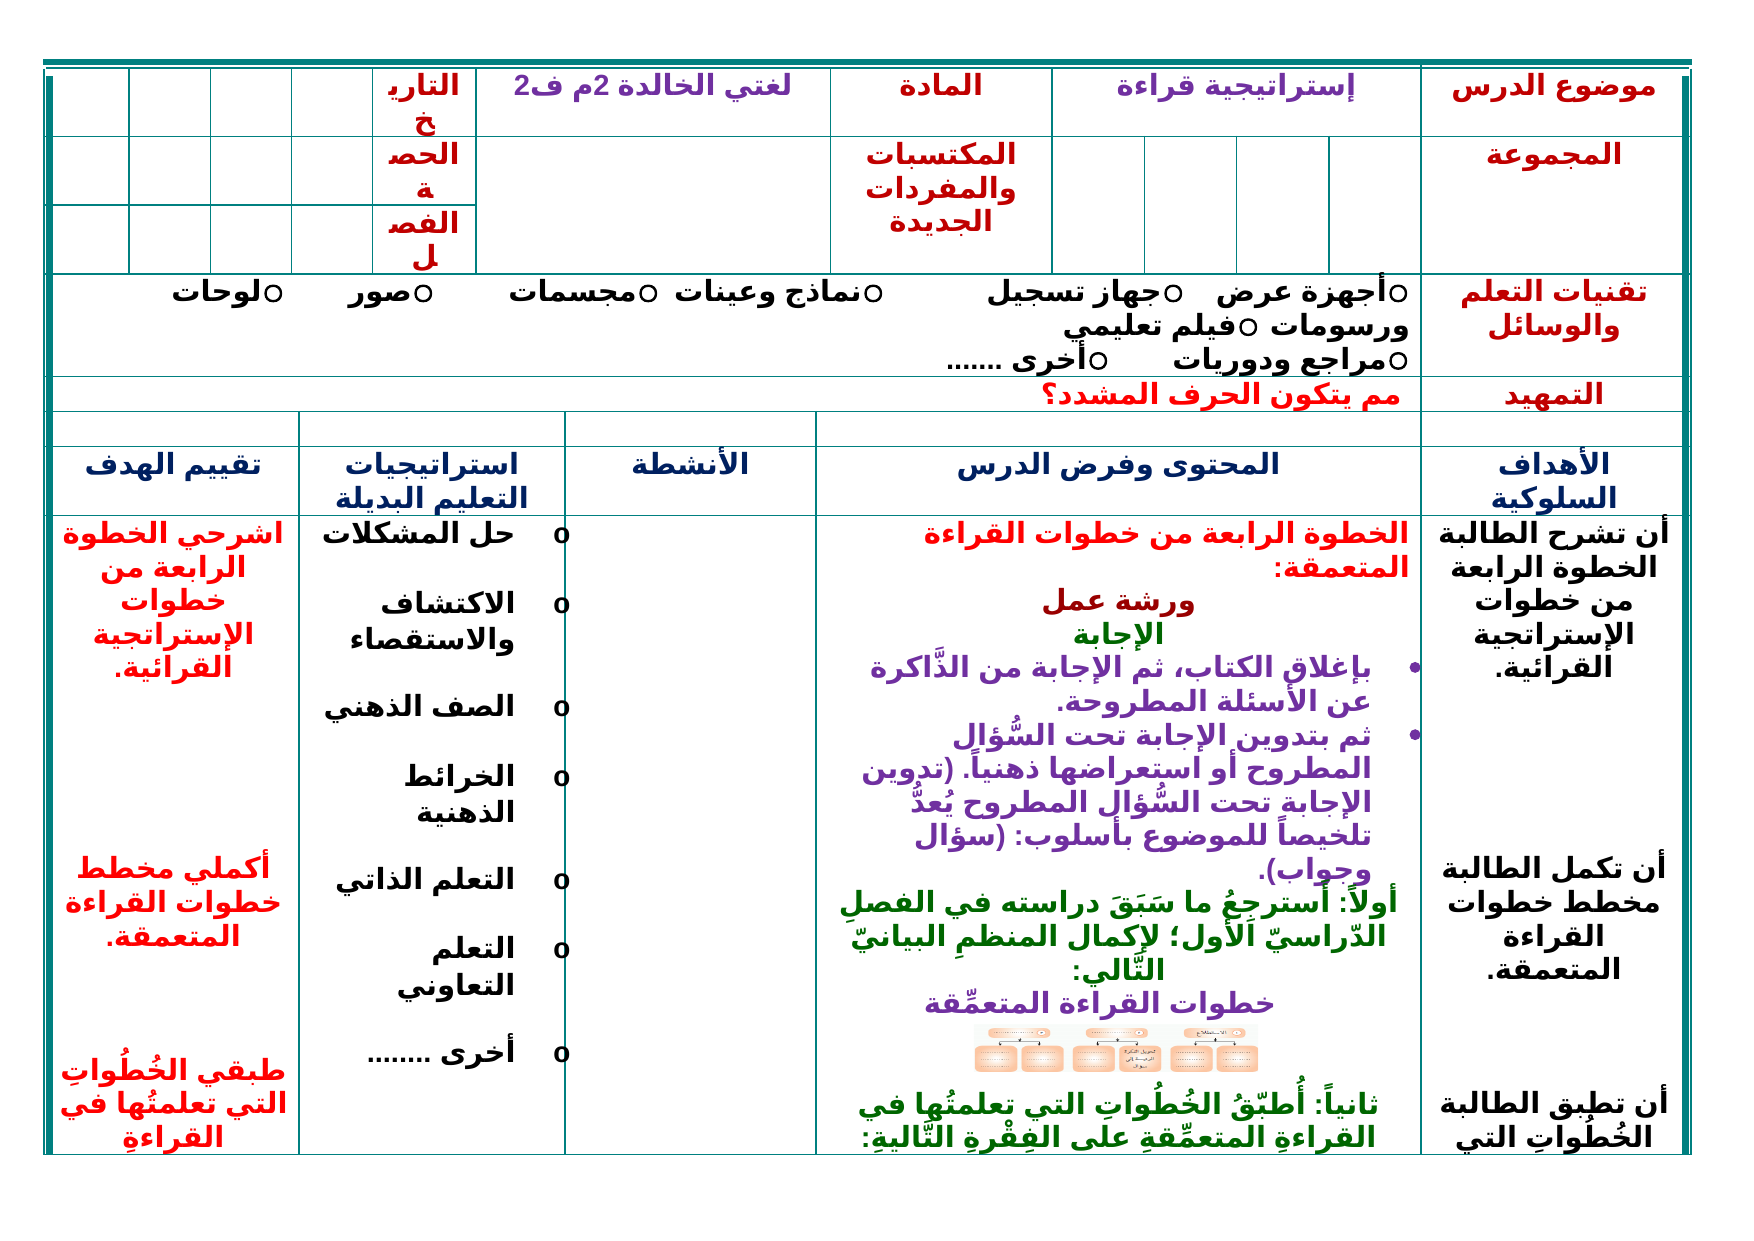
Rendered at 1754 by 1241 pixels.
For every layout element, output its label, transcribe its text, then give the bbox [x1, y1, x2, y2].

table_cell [817, 516, 1420, 1154]
table_cell تقييم الهدف [53, 447, 298, 514]
table_cell [211, 206, 291, 273]
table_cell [300, 516, 564, 1154]
table_cell [300, 412, 564, 446]
table_header لغتي الخالدة 2م ف2 [477, 69, 830, 136]
table_cell المكتسبات والمفردات الجديدة [831, 137, 1051, 273]
table_cell [53, 412, 298, 446]
table_cell [477, 137, 830, 273]
table_header موضوع الدرس [1422, 69, 1687, 136]
table_cell [1145, 137, 1236, 273]
table_header التاريخ [373, 69, 475, 136]
table_header [130, 69, 210, 136]
table_cell [211, 137, 291, 204]
table_cell [1330, 137, 1420, 273]
table_header [211, 69, 291, 136]
table_header [292, 69, 372, 136]
table_cell [1237, 137, 1328, 273]
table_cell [53, 516, 298, 1154]
table_cell الأهداف السلوكية [1422, 447, 1682, 514]
table_cell الحصة [373, 137, 475, 204]
table_cell [1053, 137, 1144, 273]
table_cell [130, 206, 210, 273]
table_cell [53, 206, 128, 273]
table_cell [130, 137, 210, 204]
table_cell الأنشطة [566, 447, 815, 514]
table_cell تقنيات التعلم والوسائل [1422, 275, 1682, 376]
table_cell أجهزة عرض جهاز تسجيل نماذج وعينات مجسمات صور لوحات ورسومات فيلم تعليمي مراجع ودوريات أخرى ....... [53, 275, 1420, 376]
table_cell المحتوى وفرض الدرس [817, 447, 1420, 514]
table_cell الفصل [373, 206, 475, 273]
table_cell [566, 412, 815, 446]
table_cell [1422, 412, 1682, 446]
table_cell مم يتكون الحرف المشدد؟ [53, 377, 1420, 411]
table_header المادة [831, 69, 1051, 136]
table_header إستراتيجية قراءة [1053, 69, 1420, 136]
table_cell [817, 412, 1420, 446]
table_cell [292, 206, 372, 273]
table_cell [1422, 516, 1682, 1154]
table_header [48, 69, 128, 136]
table_cell [53, 137, 128, 204]
table_cell [292, 137, 372, 204]
table_cell استراتيجيات التعليم البديلة [300, 447, 564, 514]
table_cell [566, 516, 815, 1154]
table_cell المجموعة [1422, 137, 1682, 273]
table_cell التمهيد [1422, 377, 1682, 411]
